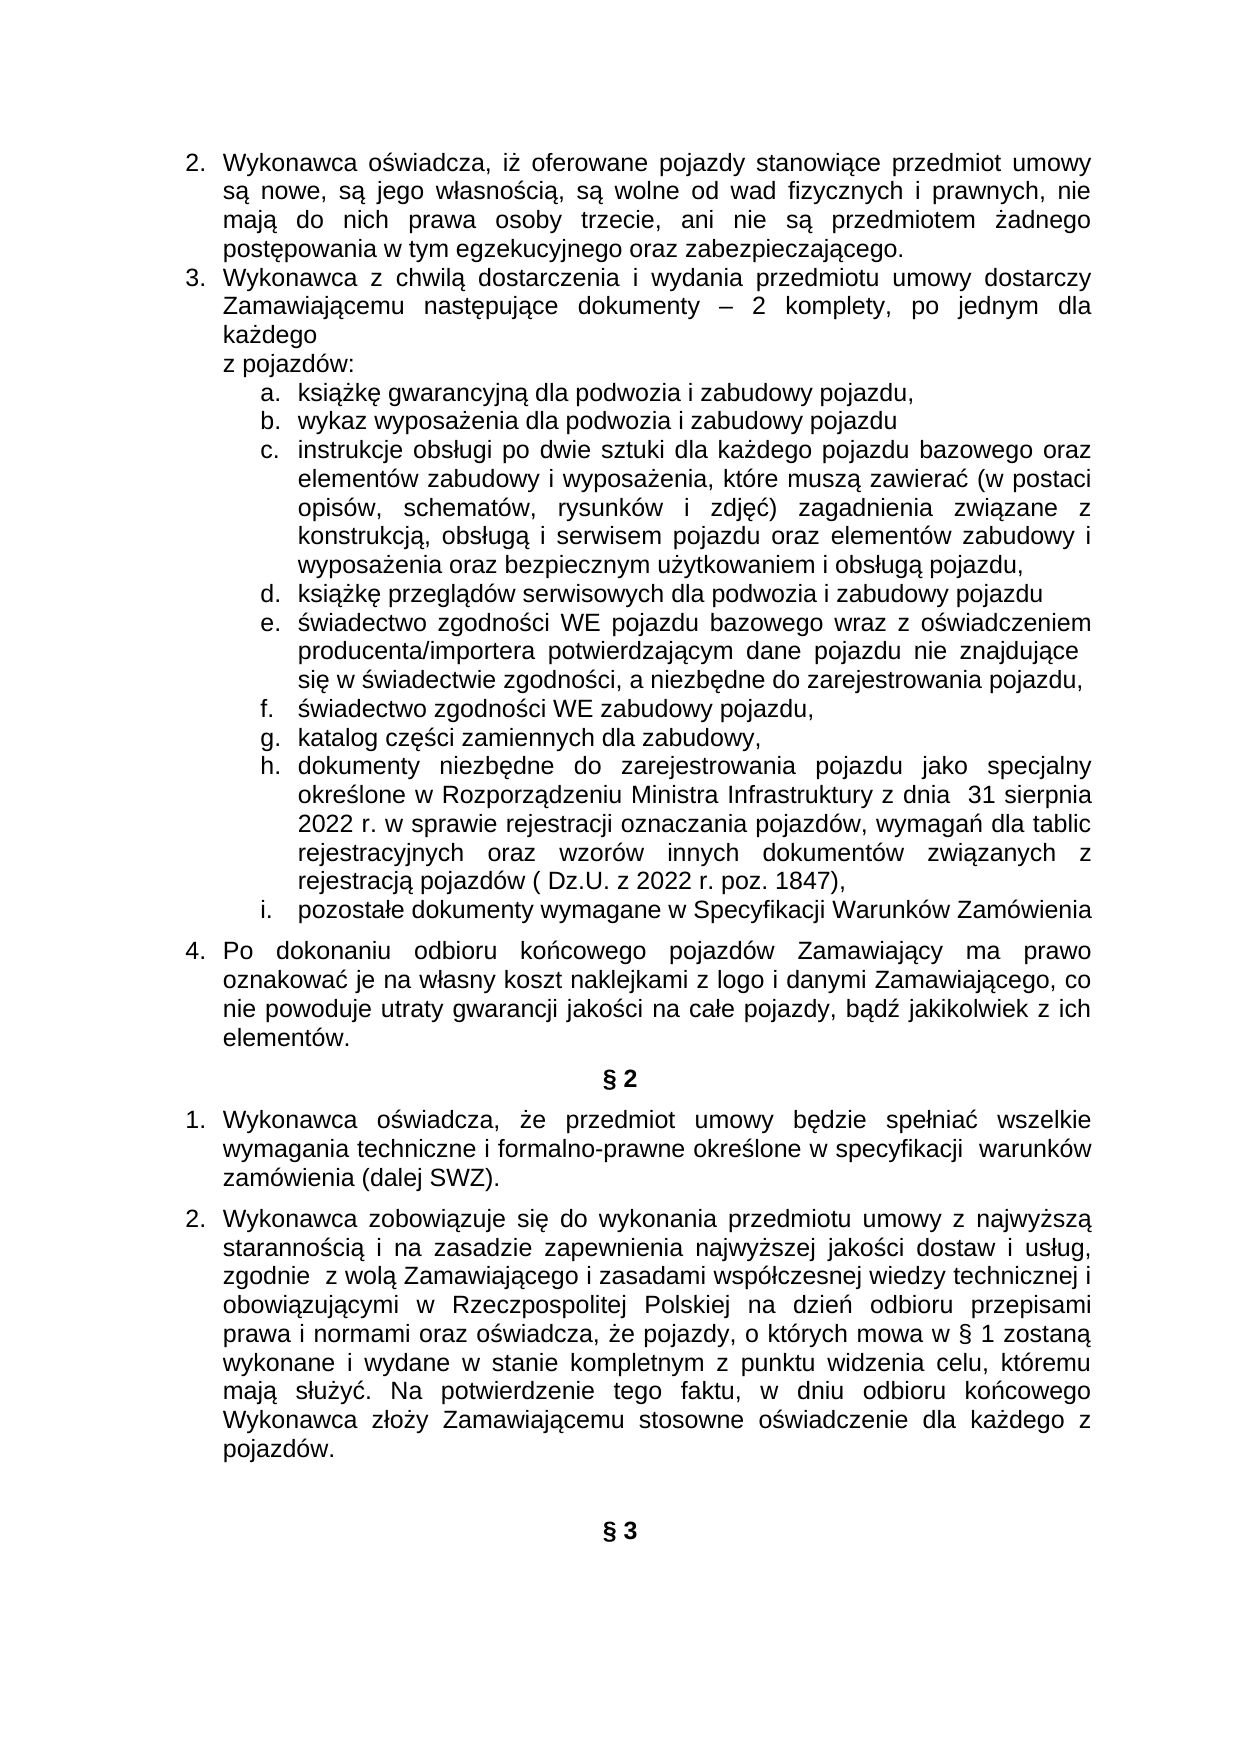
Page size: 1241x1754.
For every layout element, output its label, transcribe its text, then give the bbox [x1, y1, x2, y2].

list Wykonawca oświadcza, że przedmiot umowy będzie spełniać wszelkie wymagania techniczne i formalno-prawne określone w specyfikacji warunków zamówienia (dalej SWZ). [185, 1105, 1093, 1191]
list katalog części zamiennych dla zabudowy, [260, 723, 1093, 751]
list świadectwo zgodności WE pojazdu bazowego wraz z oświadczeniem producenta/importera potwierdzającym dane pojazdu nie znajdujące się w świadectwie zgodności, a niezbędne do zarejestrowania pojazdu, [260, 608, 1093, 694]
list Wykonawca oświadcza, iż oferowane pojazdy stanowiące przedmiot umowy są nowe, są jego własnością, są wolne od wad fizycznych i prawnych, nie mają do nich prawa osoby trzecie, ani nie są przedmiotem żadnego postępowania w tym egzekucyjnego oraz zabezpieczającego. [185, 148, 1093, 263]
list instrukcje obsługi po dwie sztuki dla każdego pojazdu bazowego oraz elementów zabudowy i wyposażenia, które muszą zawierać (w postaci opisów, schematów, rysunków i zdjęć) zagadnienia związane z konstrukcją, obsługą i serwisem pojazdu oraz elementów zabudowy i wyposażenia oraz bezpiecznym użytkowaniem i obsługą pojazdu, [260, 435, 1093, 579]
list pozostałe dokumenty wymagane w Specyfikacji Warunków Zamówienia [260, 895, 1093, 924]
list książkę przeglądów serwisowych dla podwozia i zabudowy pojazdu [260, 579, 1093, 608]
text § 3 [148, 1516, 1093, 1545]
list dokumenty niezbędne do zarejestrowania pojazdu jako specjalny określone w Rozporządzeniu Ministra Infrastruktury z dnia 31 sierpnia 2022 r. w sprawie rejestracji oznaczania pojazdów, wymagań dla tablic rejestracyjnych oraz wzorów innych dokumentów związanych z rejestracją pojazdów ( Dz.U. z 2022 r. poz. 1847), [260, 751, 1093, 895]
text § 2 [148, 1064, 1093, 1093]
list świadectwo zgodności WE zabudowy pojazdu, [260, 694, 1093, 723]
list Wykonawca z chwilą dostarczenia i wydania przedmiotu umowy dostarczy Zamawiającemu następujące dokumenty – 2 komplety, po jednym dla każdego z pojazdów: [185, 263, 1093, 378]
list Po dokonaniu odbioru końcowego pojazdów Zamawiający ma prawo oznakować je na własny koszt naklejkami z logo i danymi Zamawiającego, co nie powoduje utraty gwarancji jakości na całe pojazdy, bądź jakikolwiek z ich elementów. [185, 936, 1093, 1051]
list Wykonawca zobowiązuje się do wykonania przedmiotu umowy z najwyższą starannością i na zasadzie zapewnienia najwyższej jakości dostaw i usług, zgodnie z wolą Zamawiającego i zasadami współczesnej wiedzy technicznej i obowiązującymi w Rzeczpospolitej Polskiej na dzień odbioru przepisami prawa i normami oraz oświadcza, że pojazdy, o których mowa w § 1 zostaną wykonane i wydane w stanie kompletnym z punktu widzenia celu, któremu mają służyć. Na potwierdzenie tego faktu, w dniu odbioru końcowego Wykonawca złoży Zamawiającemu stosowne oświadczenie dla każdego z pojazdów. [185, 1204, 1093, 1463]
list książkę gwarancyjną dla podwozia i zabudowy pojazdu, [260, 378, 1093, 406]
list wykaz wyposażenia dla podwozia i zabudowy pojazdu [260, 406, 1093, 435]
